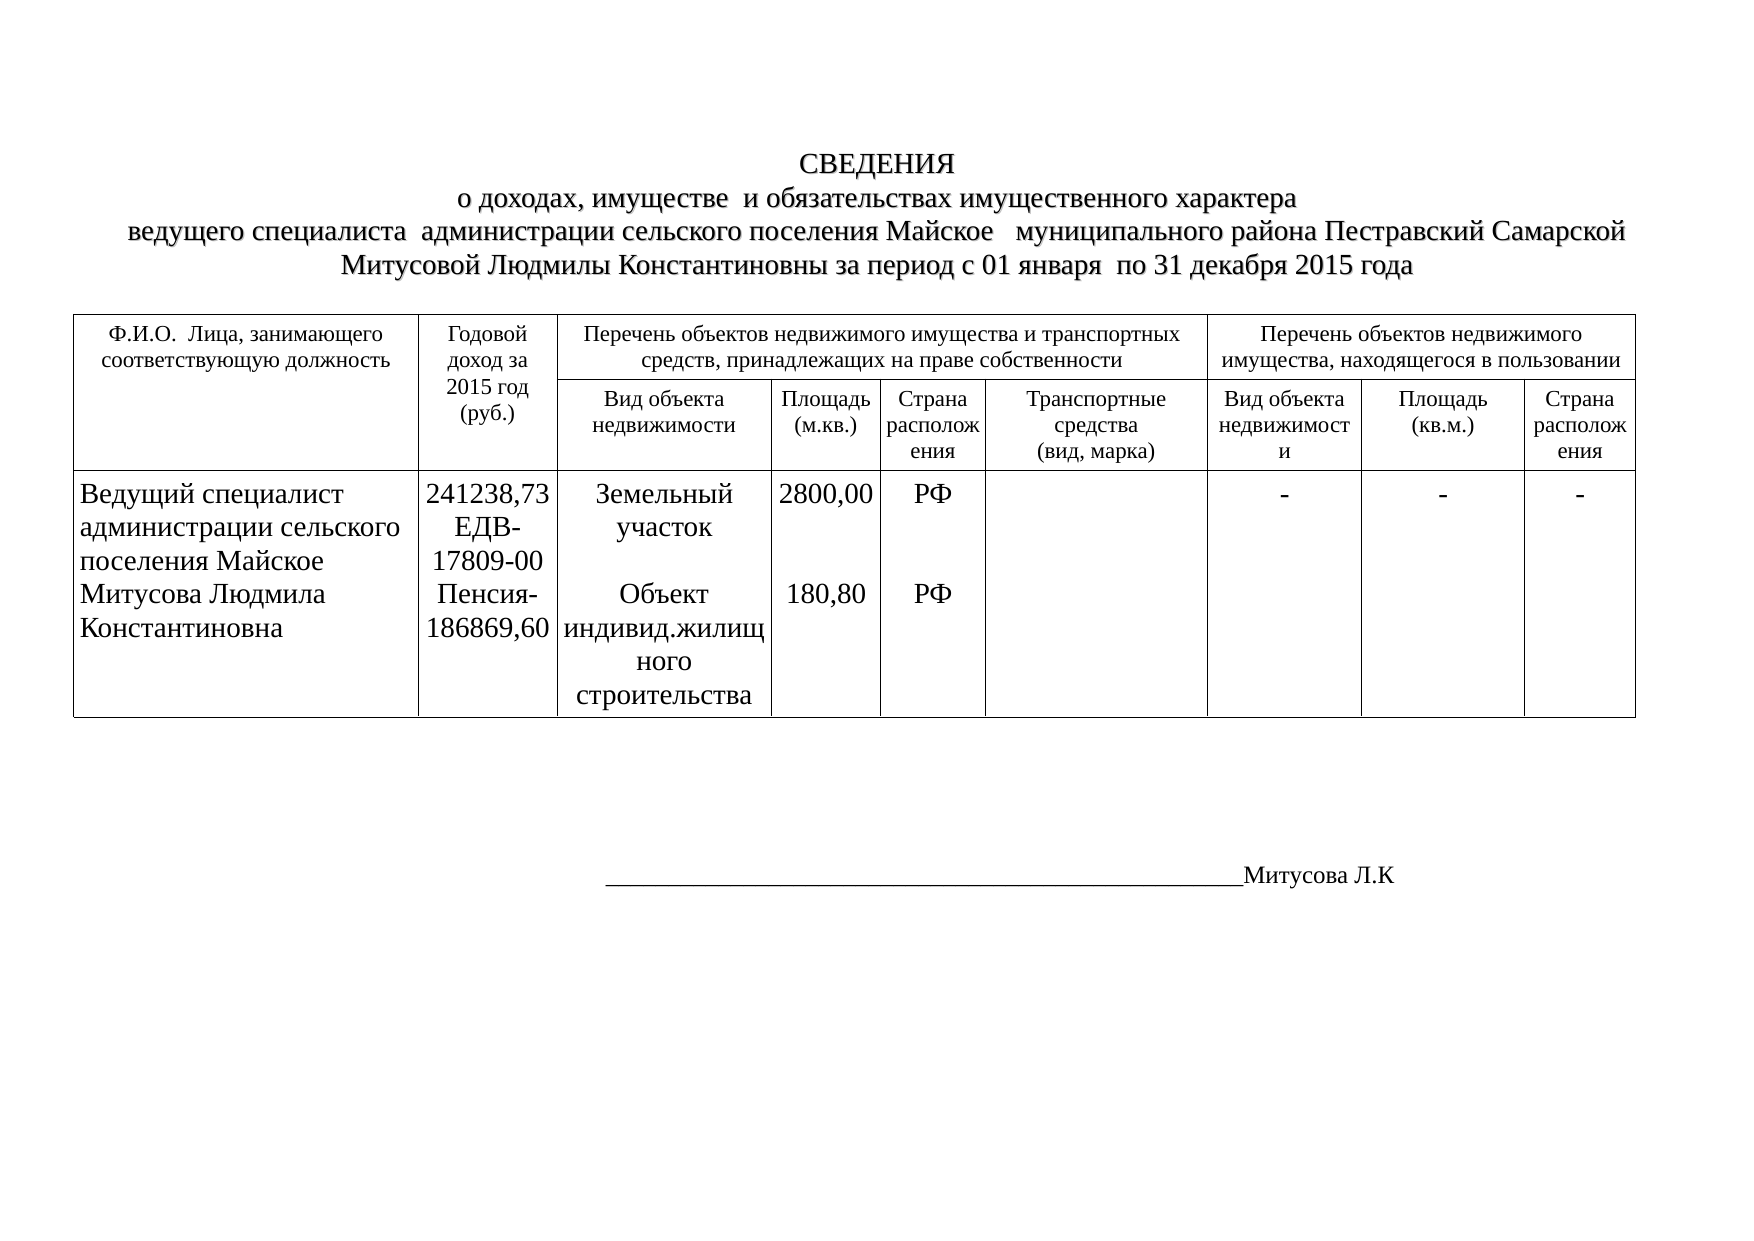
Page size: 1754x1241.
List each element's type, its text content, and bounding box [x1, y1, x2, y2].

table_cell Страна расположения [1525, 380, 1635, 469]
table_cell Транспортные средства (вид, марка) [986, 380, 1207, 469]
table_cell Вид объекта недвижимости [558, 380, 771, 469]
table_cell 2800,00 180,80 [772, 471, 880, 716]
table_cell Вид объекта недвижимости [1208, 380, 1361, 469]
table_cell РФ РФ [881, 471, 985, 716]
table_header Ф.И.О. Лица, занимающего соответствующую должность [74, 315, 418, 469]
table_cell [986, 471, 1207, 716]
table_cell - [1362, 471, 1524, 716]
text ведущего специалиста администрации сельского поселения Майское муниципального района Пестравский Самарской Митусовой Людмилы Константиновны за период с 01 января по 31 декабря 2015 года [118, 213, 1636, 280]
table_cell Площадь (кв.м.) [1362, 380, 1524, 469]
text о доходах, имуществе и обязательствах имущественного характера [118, 180, 1636, 213]
table_cell Ведущий специалист администрации сельского поселения Майское Митусова Людмила Константиновна [74, 471, 418, 716]
table_header Годовой доход за 2015 год (руб.) [419, 315, 557, 469]
text ___________________________________________________Митусова Л.К [118, 861, 1636, 889]
table_cell Площадь (м.кв.) [772, 380, 880, 469]
table_header Перечень объектов недвижимого имущества и транспортных средств, принадлежащих на праве собственности [558, 315, 1207, 378]
text СВЕДЕНИЯ [118, 146, 1636, 180]
table_cell 241238,73 ЕДВ-17809-00 Пенсия- 186869,60 [419, 471, 557, 716]
table_cell Земельный участок Объект индивид.жилищного строительства [558, 471, 771, 716]
table_cell - [1525, 471, 1635, 716]
table_cell - [1208, 471, 1361, 716]
table_header Перечень объектов недвижимого имущества, находящегося в пользовании [1208, 315, 1635, 378]
table_cell Страна расположения [881, 380, 985, 469]
